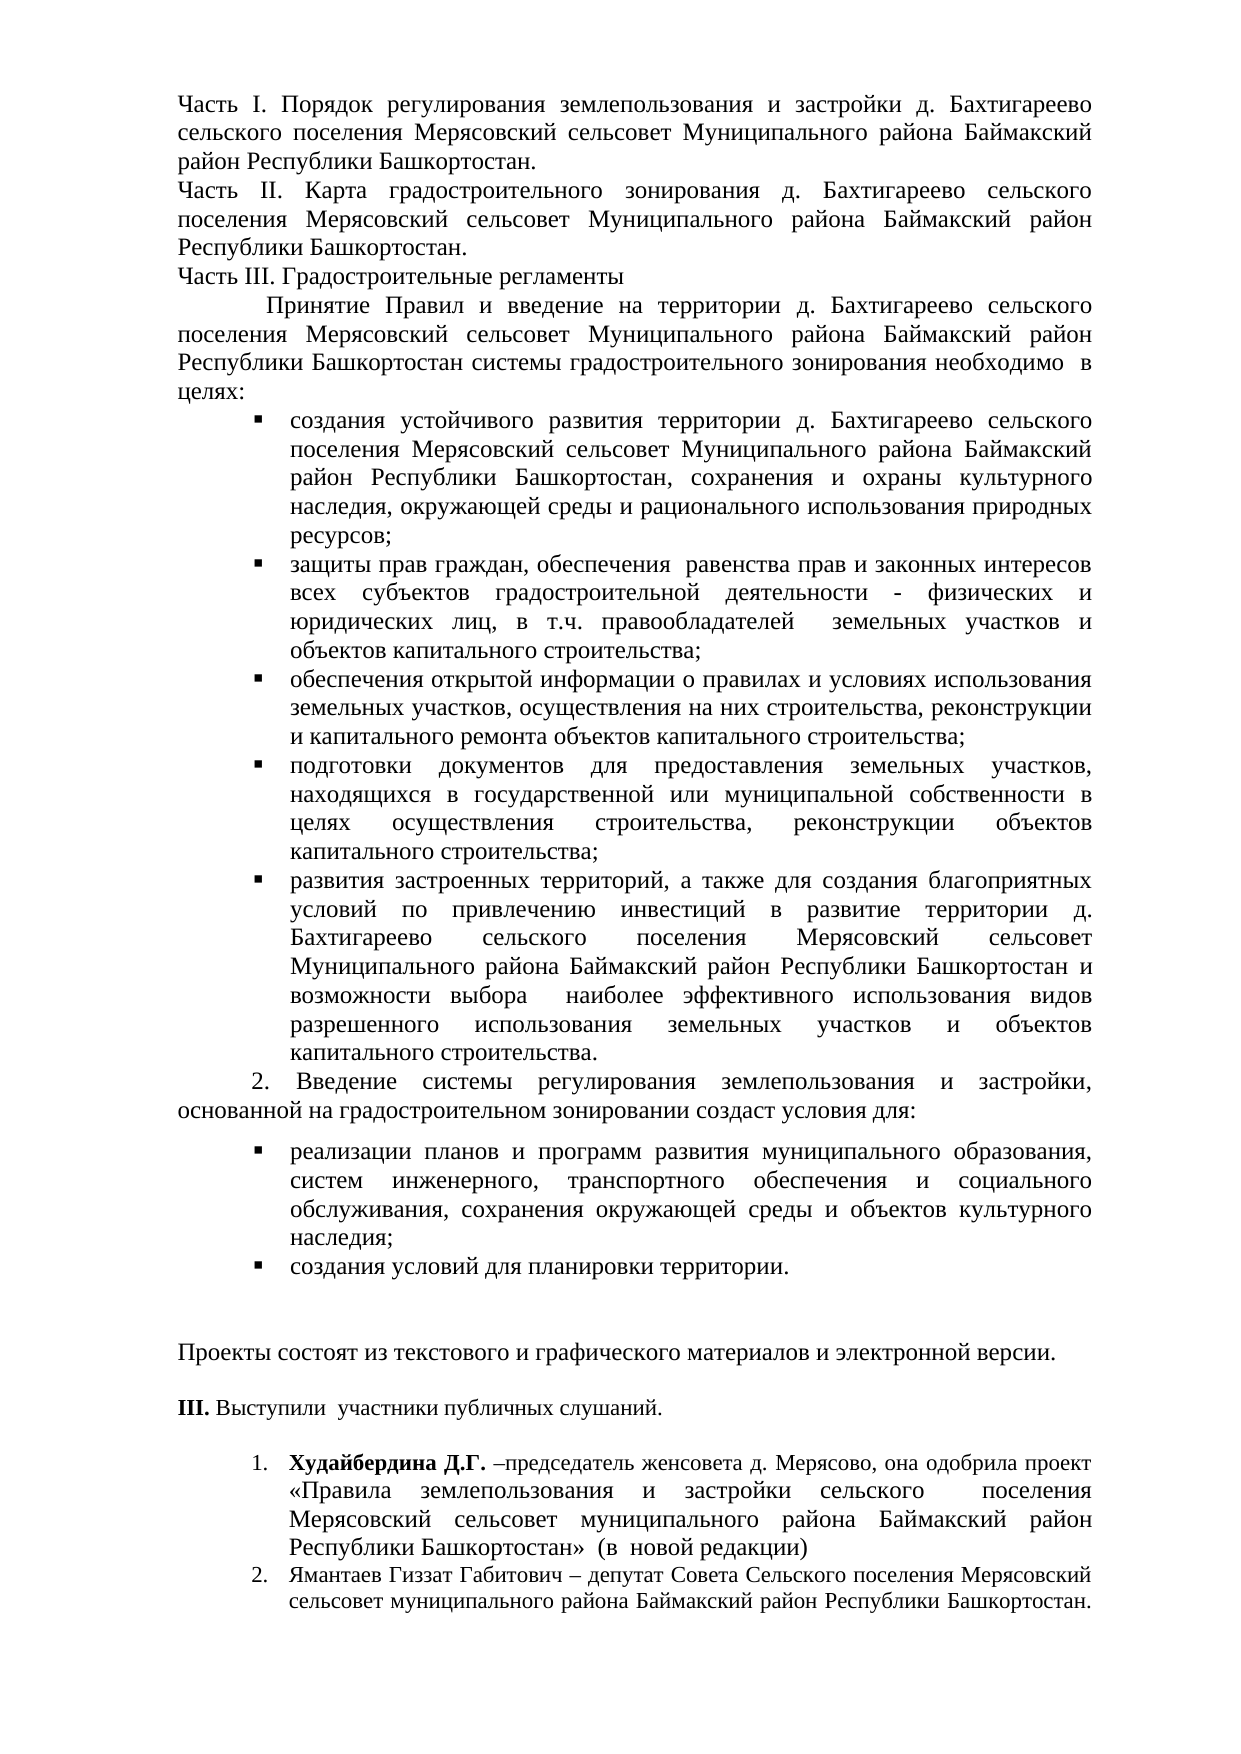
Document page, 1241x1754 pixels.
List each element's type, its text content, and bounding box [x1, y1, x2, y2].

list обеспечения открытой информации о правилах и условиях использования земельных участков, осуществления на них строительства, реконструкции и капитального ремонта объектов капитального строительства; [252, 664, 1093, 750]
text Проекты состоят из текстового и графического материалов и электронной версии. [177, 1337, 1093, 1366]
list развития застроенных территорий, а также для создания благоприятных условий по привлечению инвестиций в развитие территории д. Бахтигареево сельского поселения Мерясовский сельсовет Муниципального района Баймакский район Республики Башкортостан и возможности выбора наиболее эффективного использования видов разрешенного использования земельных участков и объектов капитального строительства. [252, 865, 1093, 1066]
text III. Выступили участники публичных слушаний. [177, 1394, 1093, 1421]
list создания устойчивого развития территории д. Бахтигареево сельского поселения Мерясовский сельсовет Муниципального района Баймакский район Республики Башкортостан, сохранения и охраны культурного наследия, окружающей среды и рационального использования природных ресурсов; [252, 405, 1093, 549]
list реализации планов и программ развития муниципального образования, систем инженерного, транспортного обеспечения и социального обслуживания, сохранения окружающей среды и объектов культурного наследия; [252, 1136, 1093, 1251]
list создания условий для планировки территории. [252, 1251, 1093, 1280]
list Худайбердина Д.Г. –председатель женсовета д. Мерясово, она одобрила проект «Правила землепользования и застройки сельского поселения Мерясовский сельсовет муниципального района Баймакский район Республики Башкортостан» (в новой редакции) [251, 1448, 1093, 1561]
text Часть II. Карта градостроительного зонирования д. Бахтигареево сельского поселения Мерясовский сельсовет Муниципального района Баймакский район Республики Башкортостан. [177, 175, 1093, 261]
list подготовки документов для предоставления земельных участков, находящихся в государственной или муниципальной собственности в целях осуществления строительства, реконструкции объектов капитального строительства; [252, 750, 1093, 865]
text Принятие Правил и введение на территории д. Бахтигареево сельского поселения Мерясовский сельсовет Муниципального района Баймакский район Республики Башкортостан системы градостроительного зонирования необходимо в целях: [177, 290, 1093, 405]
text Часть III. Градостроительные регламенты [177, 261, 1093, 290]
text 2. Введение системы регулирования землепользования и застройки, основанной на градостроительном зонировании создаст условия для: [177, 1066, 1093, 1124]
text Часть I. Порядок регулирования землепользования и застройки д. Бахтигареево сельского поселения Мерясовский сельсовет Муниципального района Баймакский район Республики Башкортостан. [177, 89, 1093, 175]
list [251, 1561, 1093, 1614]
list защиты прав граждан, обеспечения равенства прав и законных интересов всех субъектов градостроительной деятельности - физических и юридических лиц, в т.ч. правообладателей земельных участков и объектов капитального строительства; [252, 549, 1093, 664]
